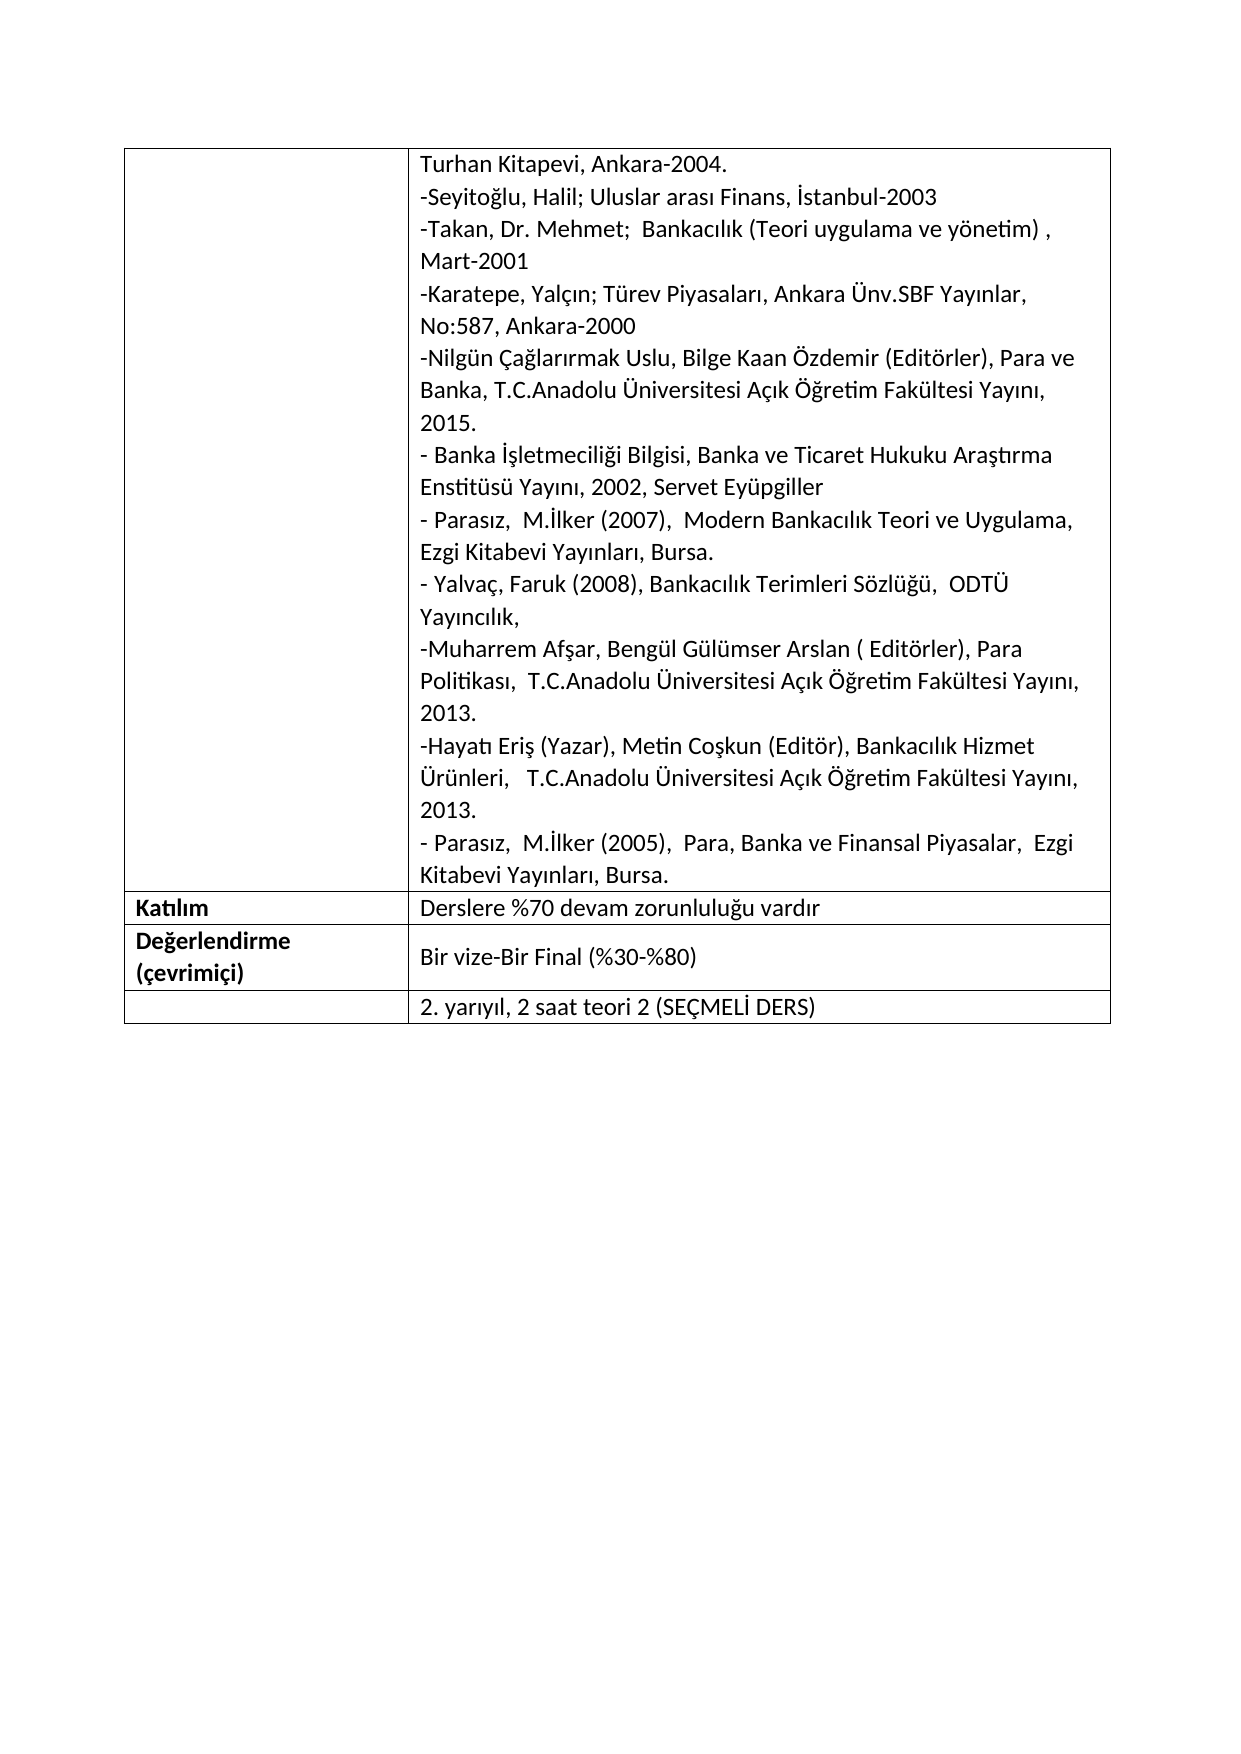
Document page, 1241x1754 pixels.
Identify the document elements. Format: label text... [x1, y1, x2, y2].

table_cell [409, 149, 1110, 891]
table_cell 2. yarıyıl, 2 saat teori 2 (SEÇMELİ DERS) [409, 991, 1110, 1023]
table_cell Katılım [125, 892, 408, 924]
table_cell [125, 991, 408, 1023]
table_cell Değerlendirme (çevrimiçi) [125, 925, 408, 990]
table_cell Derslere %70 devam zorunluluğu vardır [409, 892, 1110, 924]
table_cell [125, 149, 408, 891]
table_cell Bir vize-Bir Final (%30-%80) [409, 925, 1110, 990]
